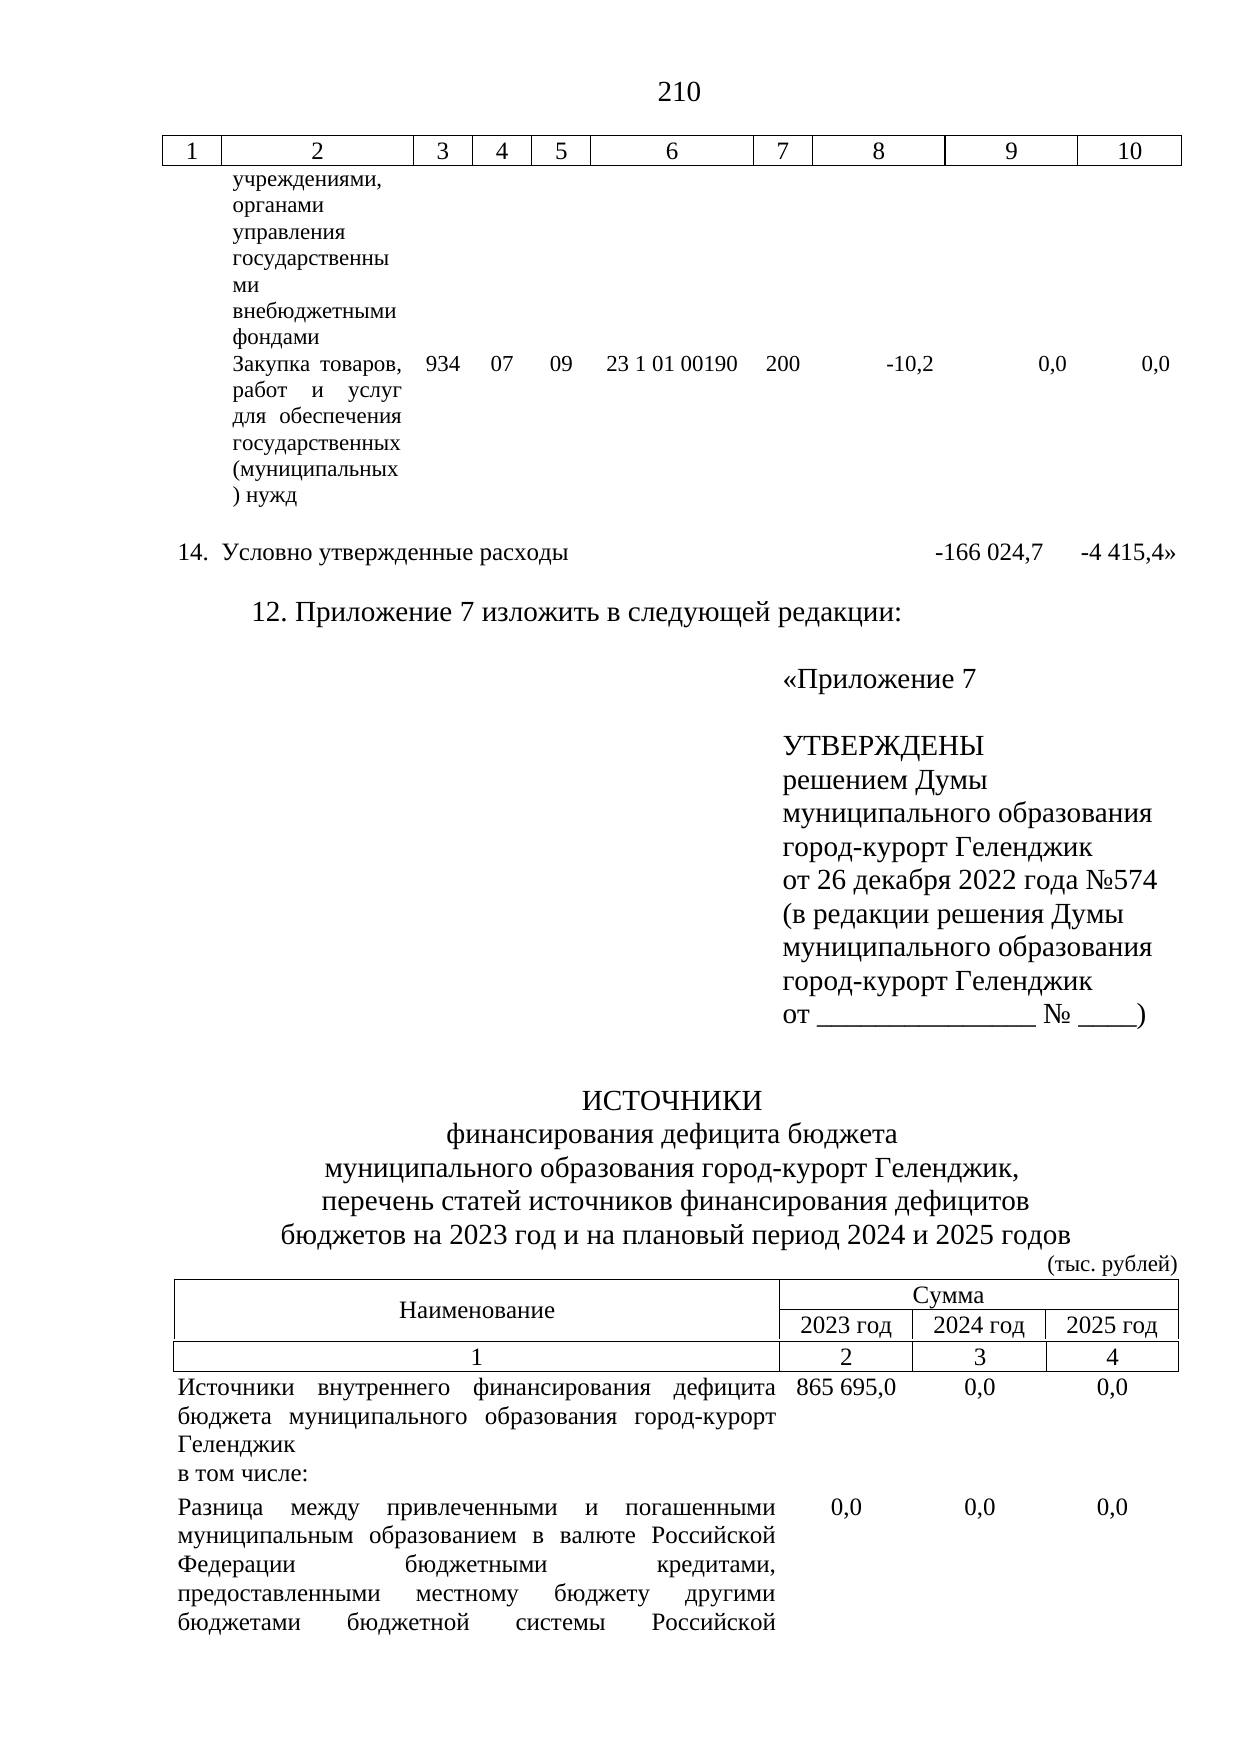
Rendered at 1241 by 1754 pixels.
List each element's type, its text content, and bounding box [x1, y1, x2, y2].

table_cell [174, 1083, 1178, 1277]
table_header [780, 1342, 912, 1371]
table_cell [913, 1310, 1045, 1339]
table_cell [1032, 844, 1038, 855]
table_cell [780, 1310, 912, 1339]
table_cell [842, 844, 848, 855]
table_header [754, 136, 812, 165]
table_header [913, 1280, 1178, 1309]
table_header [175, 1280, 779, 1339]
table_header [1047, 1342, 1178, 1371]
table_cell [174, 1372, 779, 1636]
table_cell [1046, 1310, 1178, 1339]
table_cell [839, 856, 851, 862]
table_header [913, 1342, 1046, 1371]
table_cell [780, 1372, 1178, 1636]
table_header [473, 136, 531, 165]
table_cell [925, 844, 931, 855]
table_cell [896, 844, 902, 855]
text 14. Условно утвержденные расходы -166 024,7 -4 415,4» [177, 537, 1181, 565]
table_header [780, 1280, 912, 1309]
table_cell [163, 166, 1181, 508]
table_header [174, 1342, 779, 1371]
text 12. Приложение 7 изложить в следующей редакции: [177, 594, 1181, 628]
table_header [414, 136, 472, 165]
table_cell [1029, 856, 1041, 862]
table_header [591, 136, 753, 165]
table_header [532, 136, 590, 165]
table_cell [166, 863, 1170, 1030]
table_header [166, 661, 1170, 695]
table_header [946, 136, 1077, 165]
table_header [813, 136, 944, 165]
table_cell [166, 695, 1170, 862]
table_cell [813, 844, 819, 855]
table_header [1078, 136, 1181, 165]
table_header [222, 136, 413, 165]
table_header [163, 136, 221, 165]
